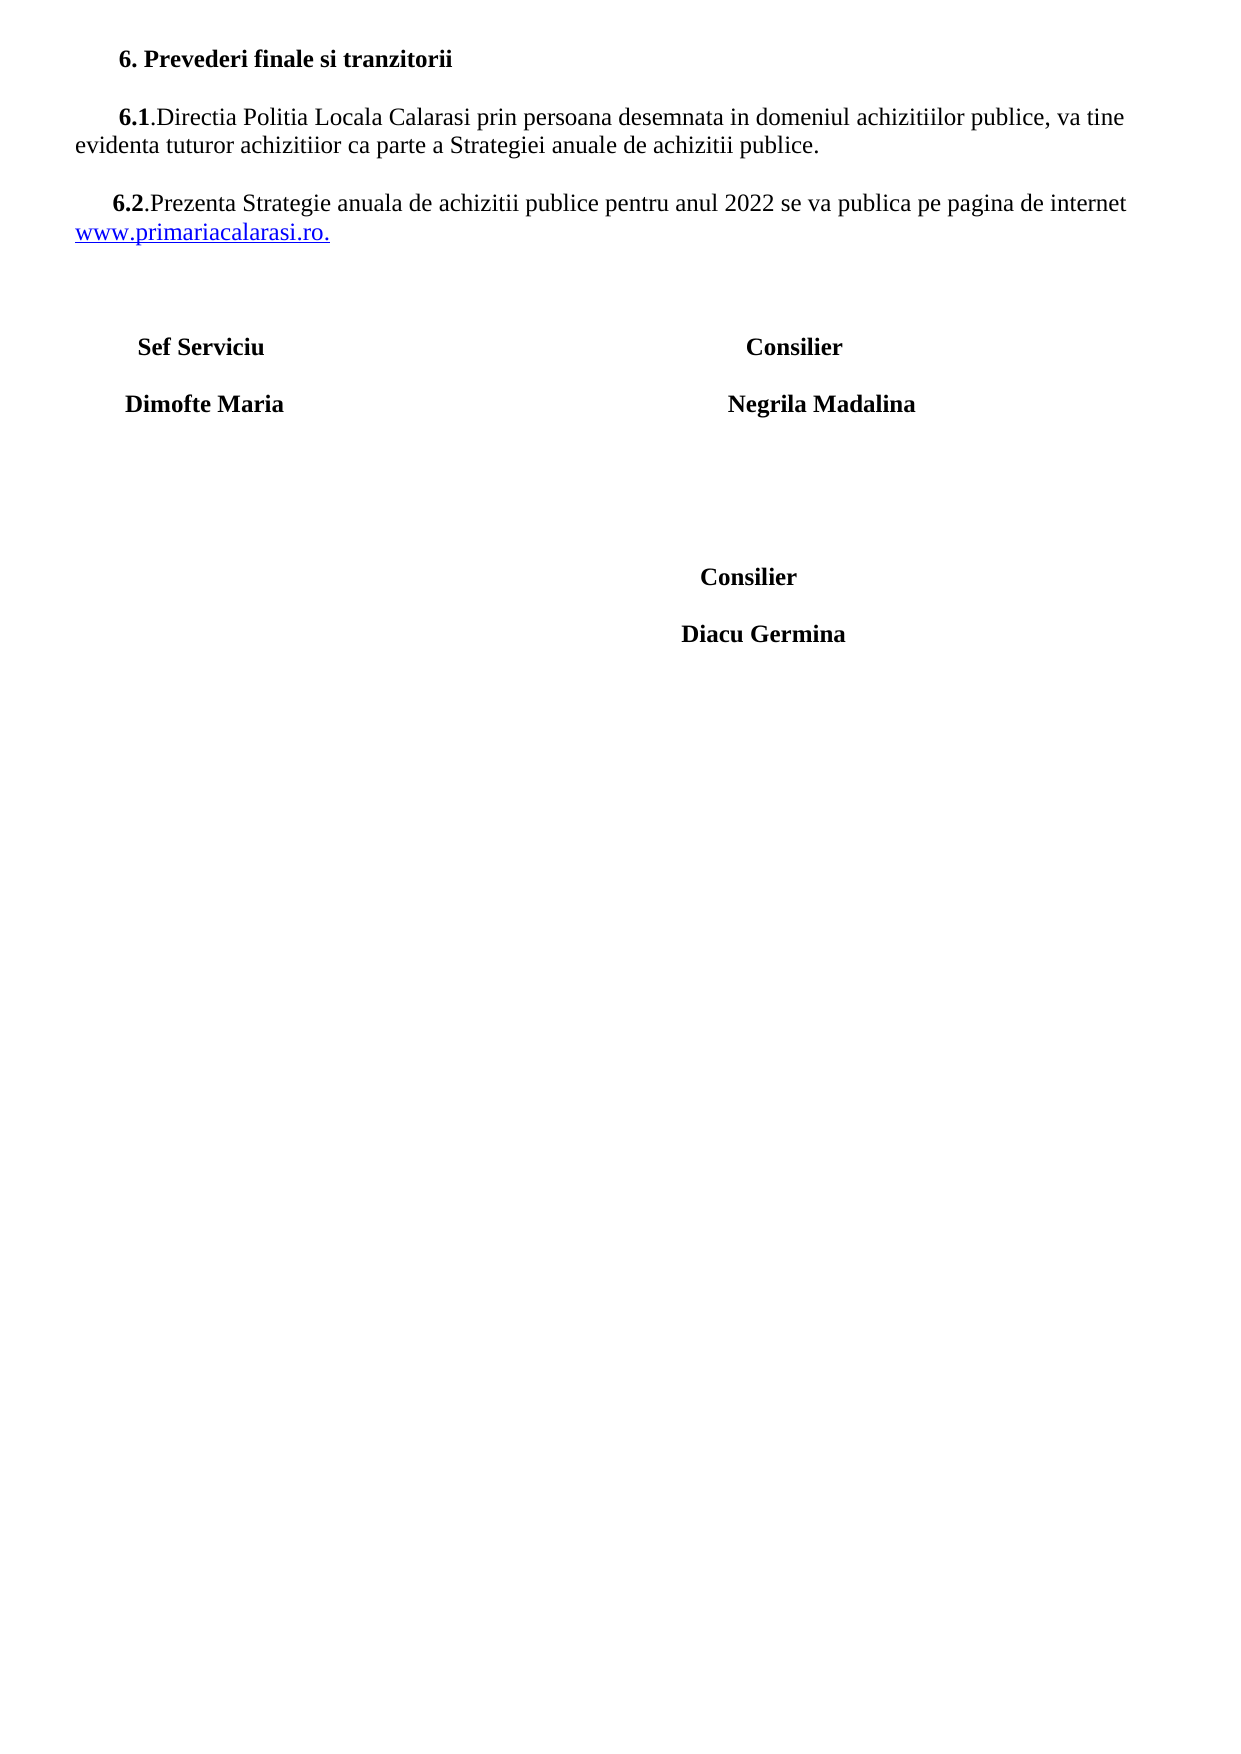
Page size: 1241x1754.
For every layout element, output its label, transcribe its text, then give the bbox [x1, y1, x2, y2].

text Diacu Germina [75, 619, 1165, 647]
text 6. Prevederi finale si tranzitorii [75, 44, 1165, 73]
text Consilier [75, 562, 1165, 591]
text 6.1.Directia Politia Locala Calarasi prin persoana desemnata in domeniul achizitiilor publice, va tine evidenta tuturor achizitiior ca parte a Strategiei anuale de achizitii publice. [75, 102, 1165, 159]
text 6.2.Prezenta Strategie anuala de achizitii publice pentru anul 2022 se va publica pe pagina de internet www.primariacalarasi.ro. [75, 188, 1165, 246]
text Sef Serviciu Consilier [75, 332, 1165, 361]
text Dimofte Maria Negrila Madalina [75, 389, 1165, 418]
